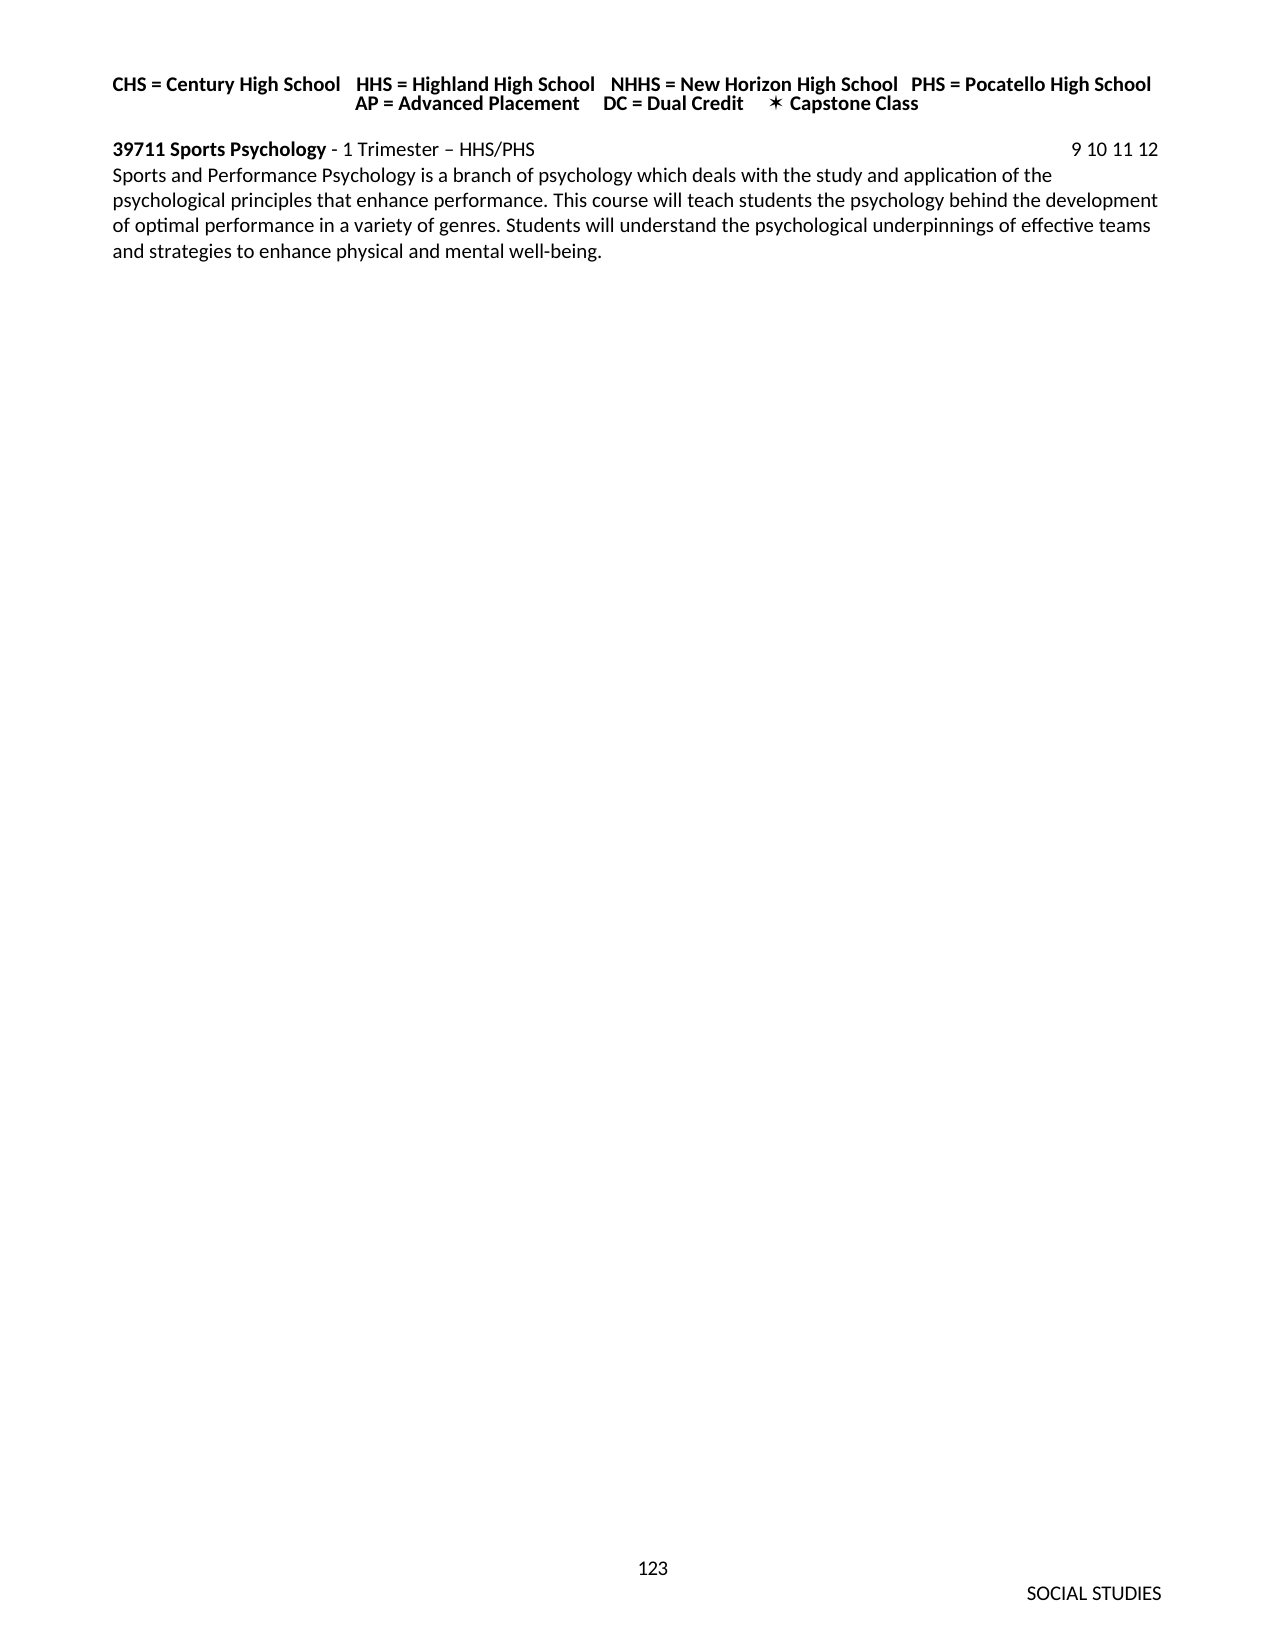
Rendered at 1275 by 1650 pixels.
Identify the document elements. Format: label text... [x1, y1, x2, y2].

text Sports and Performance Psychology is a branch of psychology which deals with the study and application of the psychological principles that enhance performance. This course will teach students the psychology behind the development of optimal performance in a variety of genres. Students will understand the psychological underpinnings of effective teams and strategies to enhance physical and mental well-being. [112, 162, 1163, 263]
text 39711 Sports Psychology - 1 Trimester – HHS/PHS 9 10 11 12 [112, 136, 1252, 162]
